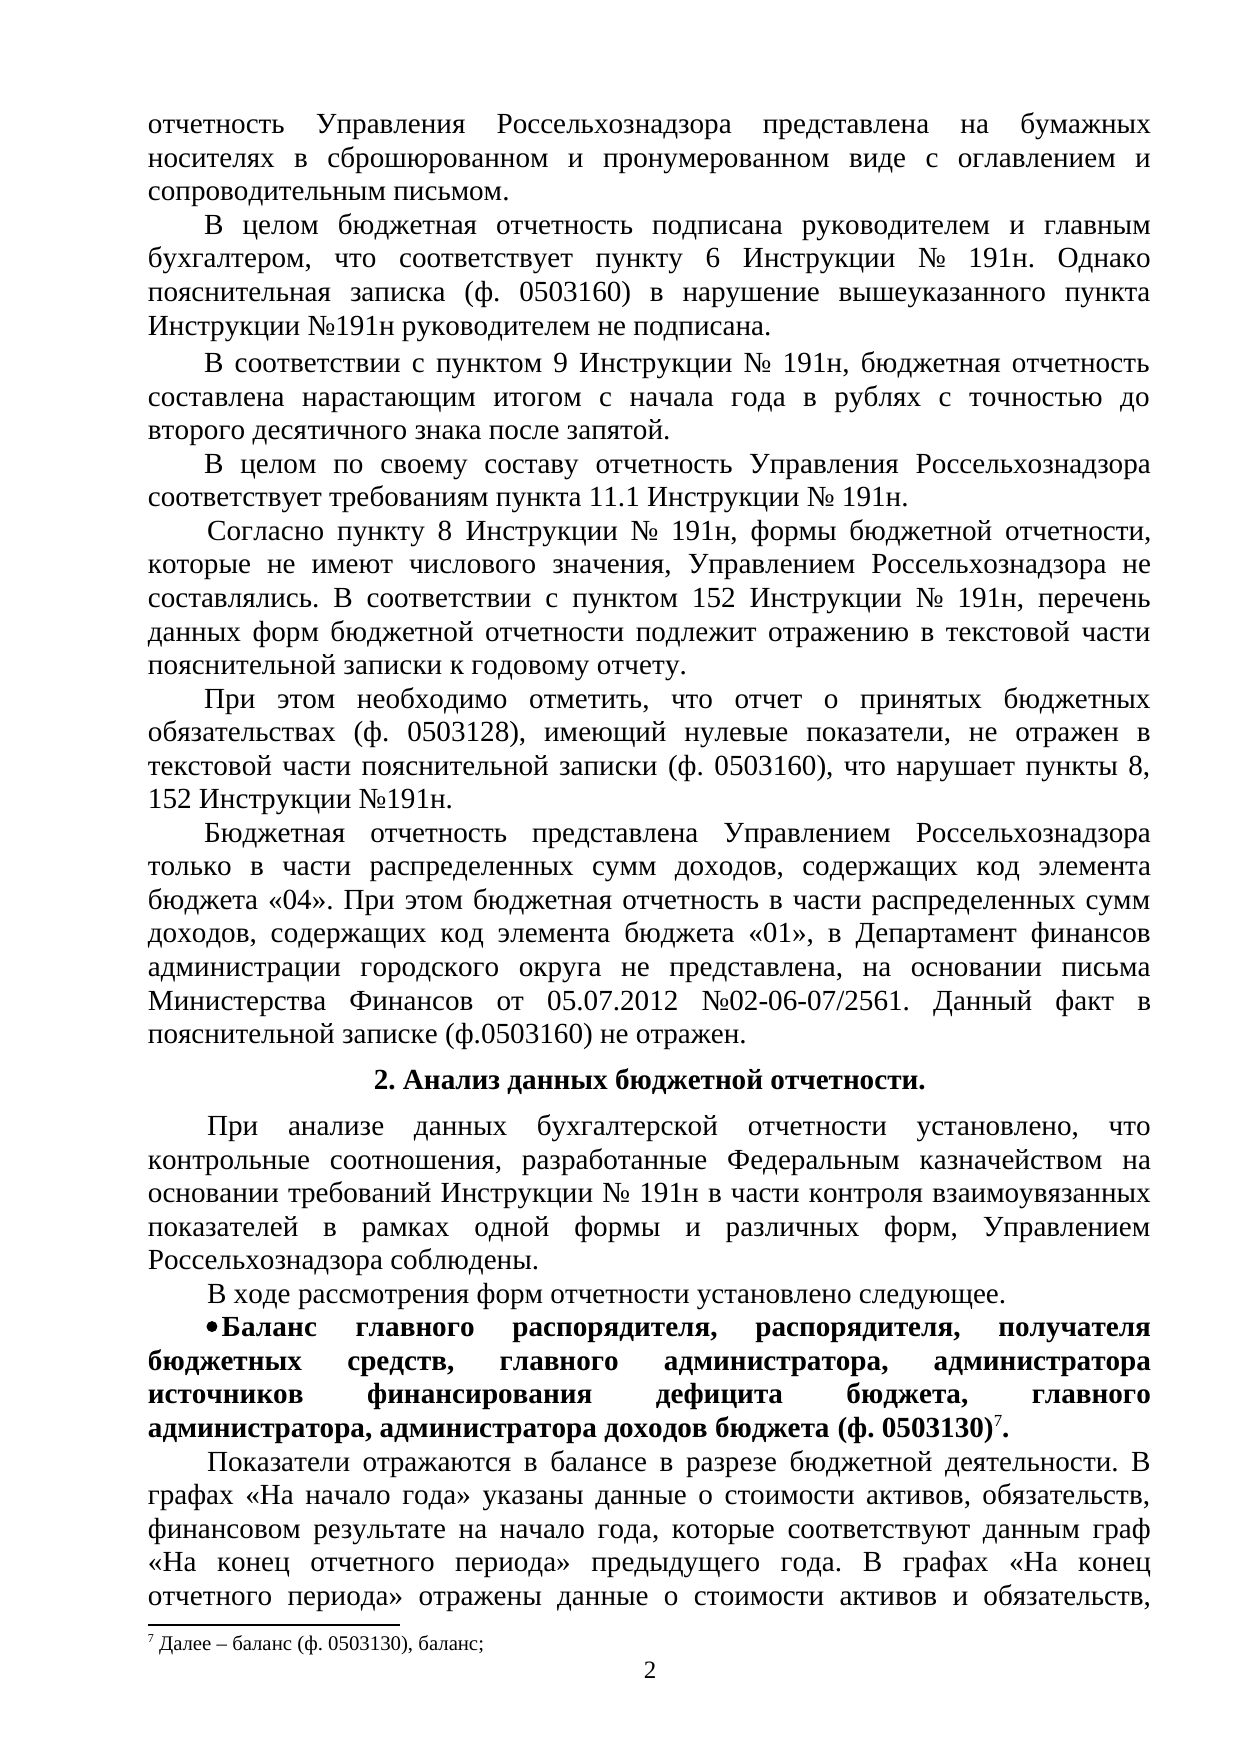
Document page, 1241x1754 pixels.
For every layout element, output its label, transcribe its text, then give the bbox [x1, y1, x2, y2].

text Согласно пункту 8 Инструкции № 191н, формы бюджетной отчетности, которые не имеют числового значения, Управлением Россельхознадзора не составлялись. В соответствии с пунктом 152 Инструкции № 191н, перечень данных форм бюджетной отчетности подлежит отражению в текстовой части пояснительной записки к годовому отчету. [148, 513, 1152, 681]
text В ходе рассмотрения форм отчетности установлено следующее. [148, 1276, 1152, 1309]
text 2. Анализ данных бюджетной отчетности. [148, 1062, 1152, 1096]
text В целом бюджетная отчетность подписана руководителем и главным бухгалтером, что соответствует пункту 6 Инструкции № 191н. Однако пояснительная записка (ф. 0503160) в нарушение вышеуказанного пункта Инструкции №191н руководителем не подписана. [148, 207, 1152, 341]
text При этом необходимо отметить, что отчет о принятых бюджетных обязательствах (ф. 0503128), имеющий нулевые показатели, не отражен в текстовой части пояснительной записки (ф. 0503160), что нарушает пункты 8, 152 Инструкции №191н. [148, 681, 1152, 815]
text В соответствии с пунктом 9 Инструкции № 191н, бюджетная отчетность составлена нарастающим итогом с начала года в рублях с точностью до второго десятичного знака после запятой. [148, 345, 1152, 446]
text При анализе данных бухгалтерской отчетности установлено, что контрольные соотношения, разработанные Федеральным казначейством на основании требований Инструкции № 191н в части контроля взаимоувязанных показателей в рамках одной формы и различных форм, Управлением Россельхознадзора соблюдены. [148, 1108, 1152, 1276]
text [148, 106, 1152, 207]
text Бюджетная отчетность представлена Управлением Россельхознадзора только в части распределенных сумм доходов, содержащих код элемента бюджета «04». При этом бюджетная отчетность в части распределенных сумм доходов, содержащих код элемента бюджета «01», в Департамент финансов администрации городского округа не представлена, на основании письма Министерства Финансов от 05.07.2012 №02-06-07/2561. Данный факт в пояснительной записке (ф.0503160) не отражен. [148, 815, 1152, 1050]
list Баланс главного распорядителя, распорядителя, получателя бюджетных средств, главного администратора, администратора источников финансирования дефицита бюджета, главного администратора, администратора доходов бюджета (ф. 0503130). [148, 1309, 1152, 1444]
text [148, 1444, 1152, 1611]
text В целом по своему составу отчетность Управления Россельхознадзора соответствует требованиям пункта 11.1 Инструкции № 191н. [148, 446, 1152, 513]
